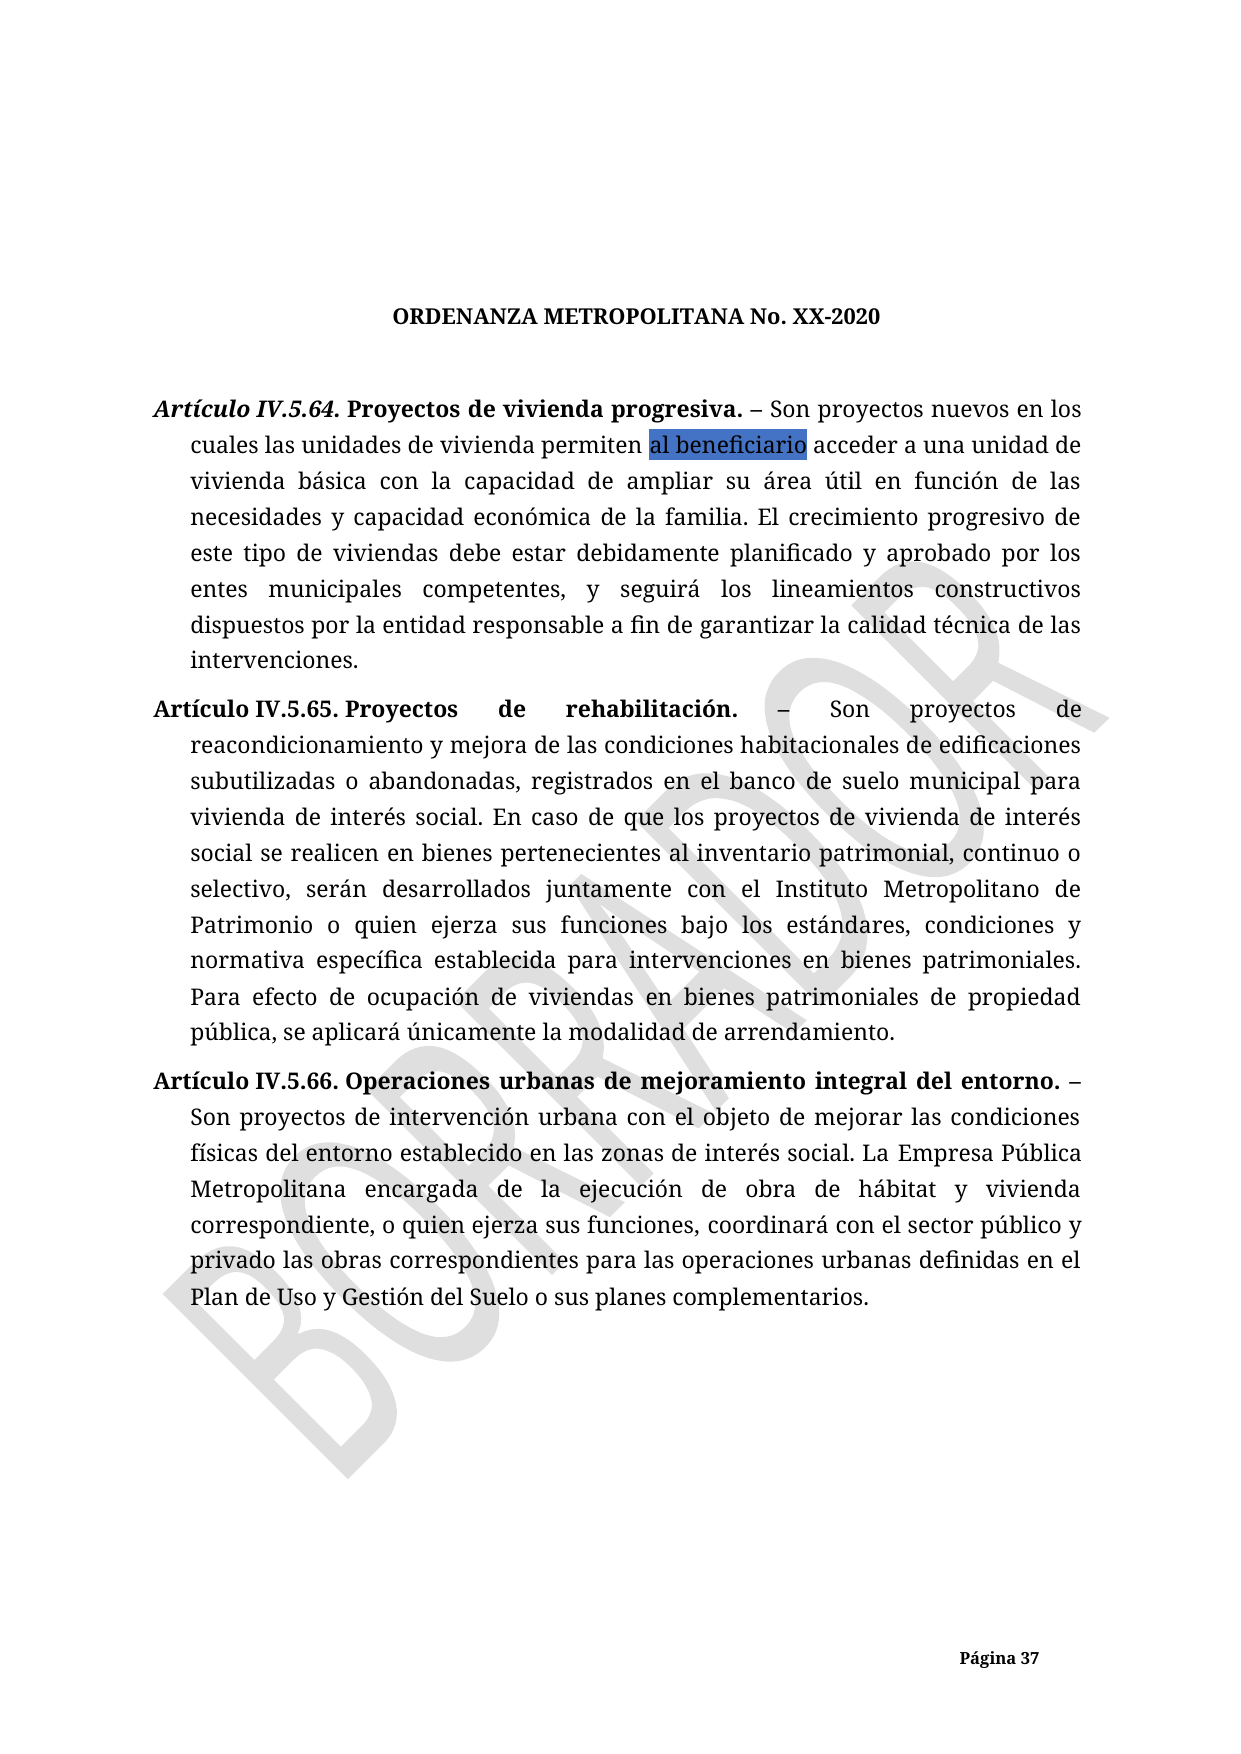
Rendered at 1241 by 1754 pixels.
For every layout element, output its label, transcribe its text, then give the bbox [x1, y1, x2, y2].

subtitle Operaciones urbanas de mejoramiento integral del entorno. – Son proyectos de intervención urbana con el objeto de mejorar las condiciones físicas del entorno establecido en las zonas de interés social. La Empresa Pública Metropolitana encargada de la ejecución de obra de hábitat y vivienda correspondiente, o quien ejerza sus funciones, coordinará con el sector público y privado las obras correspondientes para las operaciones urbanas definidas en el Plan de Uso y Gestión del Suelo o sus planes complementarios. [153, 1065, 1082, 1312]
subtitle Proyectos de rehabilitación. – Son proyectos de reacondicionamiento y mejora de las condiciones habitacionales de edificaciones subutilizadas o abandonadas, registrados en el banco de suelo municipal para vivienda de interés social. En caso de que los proyectos de vivienda de interés social se realicen en bienes pertenecientes al inventario patrimonial, continuo o selectivo, serán desarrollados juntamente con el Instituto Metropolitano de Patrimonio o quien ejerza sus funciones bajo los estándares, condiciones y normativa específica establecida para intervenciones en bienes patrimoniales. Para efecto de ocupación de viviendas en bienes patrimoniales de propiedad pública, se aplicará únicamente la modalidad de arrendamiento. [153, 693, 1082, 1048]
subtitle Proyectos de vivienda progresiva. – Son proyectos nuevos en los cuales las unidades de vivienda permiten al beneficiario acceder a una unidad de vivienda básica con la capacidad de ampliar su área útil en función de las necesidades y capacidad económica de la familia. El crecimiento progresivo de este tipo de viviendas debe estar debidamente planificado y aprobado por los entes municipales competentes, y seguirá los lineamientos constructivos dispuestos por la entidad responsable a fin de garantizar la calidad técnica de las intervenciones. [153, 393, 1082, 676]
